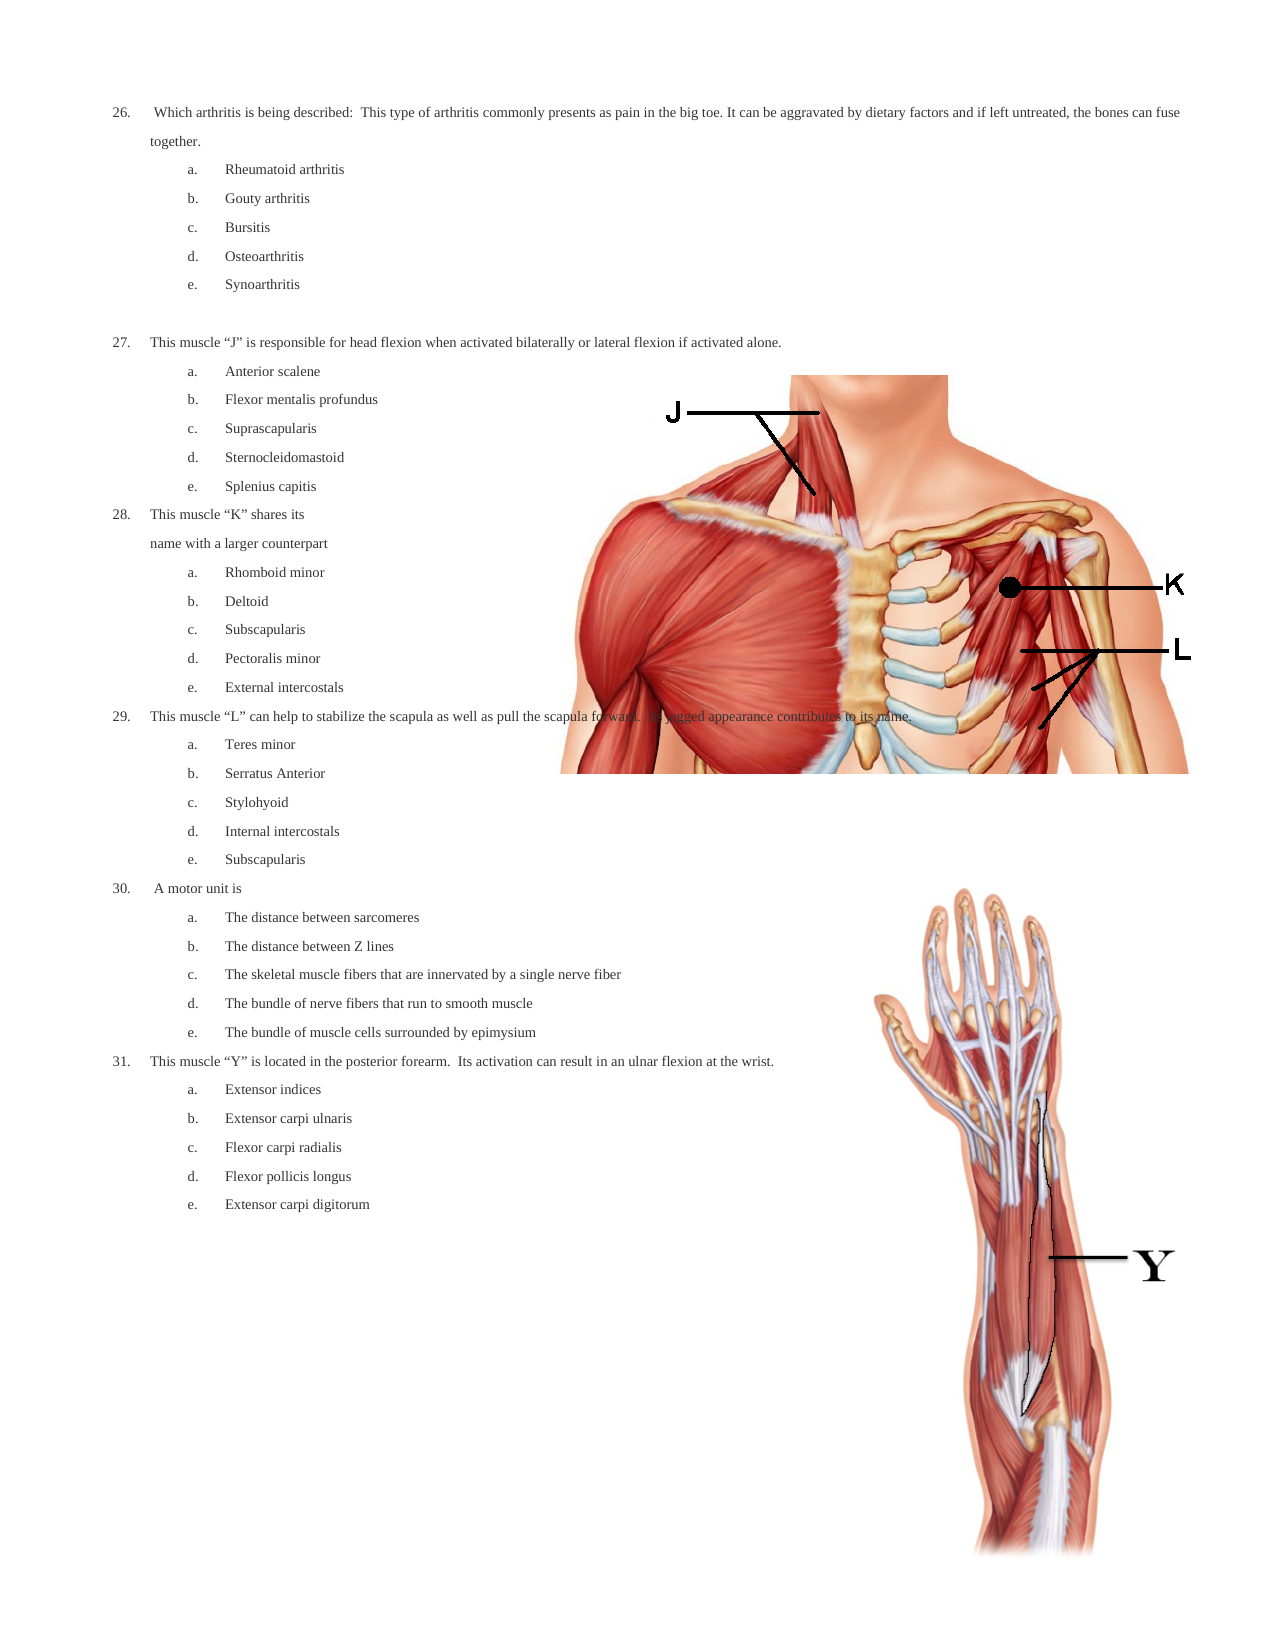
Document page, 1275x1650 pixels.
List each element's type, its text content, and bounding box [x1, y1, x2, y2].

list Rheumatoid arthritis [187, 161, 1200, 190]
list Subscapularis [187, 621, 1200, 650]
list This muscle “L” can help to stabilize the scapula as well as pull the scapula forward. Its jagged appearance contributes to its name. [112, 707, 1200, 736]
list Serratus Anterior [187, 765, 1200, 794]
list Extensor carpi ulnaris [187, 1110, 1200, 1139]
list Bursitis [187, 219, 1200, 247]
list Teres minor [187, 736, 1200, 765]
list Deltoid [187, 592, 1200, 621]
list Pectoralis minor [187, 650, 1200, 679]
list The distance between Z lines [187, 937, 1200, 966]
list Splenius capitis [187, 477, 1200, 506]
list Sternocleidomastoid [187, 449, 1200, 477]
list This muscle “Y” is located in the posterior forearm. Its activation can result in an ulnar flexion at the wrist. [112, 1052, 1200, 1081]
list Flexor carpi radialis [187, 1139, 1200, 1167]
list Subscapularis [187, 851, 1200, 880]
list This muscle “K” shares its name with a larger counterpart [112, 506, 1200, 564]
list Osteoarthritis [187, 247, 1200, 276]
list The distance between sarcomeres [187, 909, 1200, 937]
list This muscle “J” is responsible for head flexion when activated bilaterally or lateral flexion if activated alone. [112, 334, 1200, 362]
list The bundle of nerve fibers that run to smooth muscle [187, 995, 1200, 1024]
list Anterior scalene [187, 362, 1200, 391]
list Gouty arthritis [187, 190, 1200, 219]
list Stylohyoid [187, 794, 1200, 822]
list Flexor pollicis longus [187, 1167, 1200, 1196]
list A motor unit is [112, 880, 1200, 909]
list Rhomboid minor [187, 564, 1200, 592]
picture [861, 1225, 1200, 1575]
list The bundle of muscle cells surrounded by epimysium [187, 1024, 1200, 1052]
list Which arthritis is being described: This type of arthritis commonly presents as pain in the big toe. It can be aggravated by dietary factors and if left untreated, the bones can fuse together. [112, 104, 1200, 161]
list External intercostals [187, 679, 1200, 707]
list Synoarthritis [187, 276, 1200, 305]
list The skeletal muscle fibers that are innervated by a single nerve fiber [187, 966, 1200, 995]
list Suprascapularis [187, 420, 1200, 449]
list Flexor mentalis profundus [187, 391, 1200, 420]
list Extensor carpi digitorum [187, 1196, 1200, 1225]
list Extensor indices [187, 1081, 1200, 1110]
list Internal intercostals [187, 822, 1200, 851]
